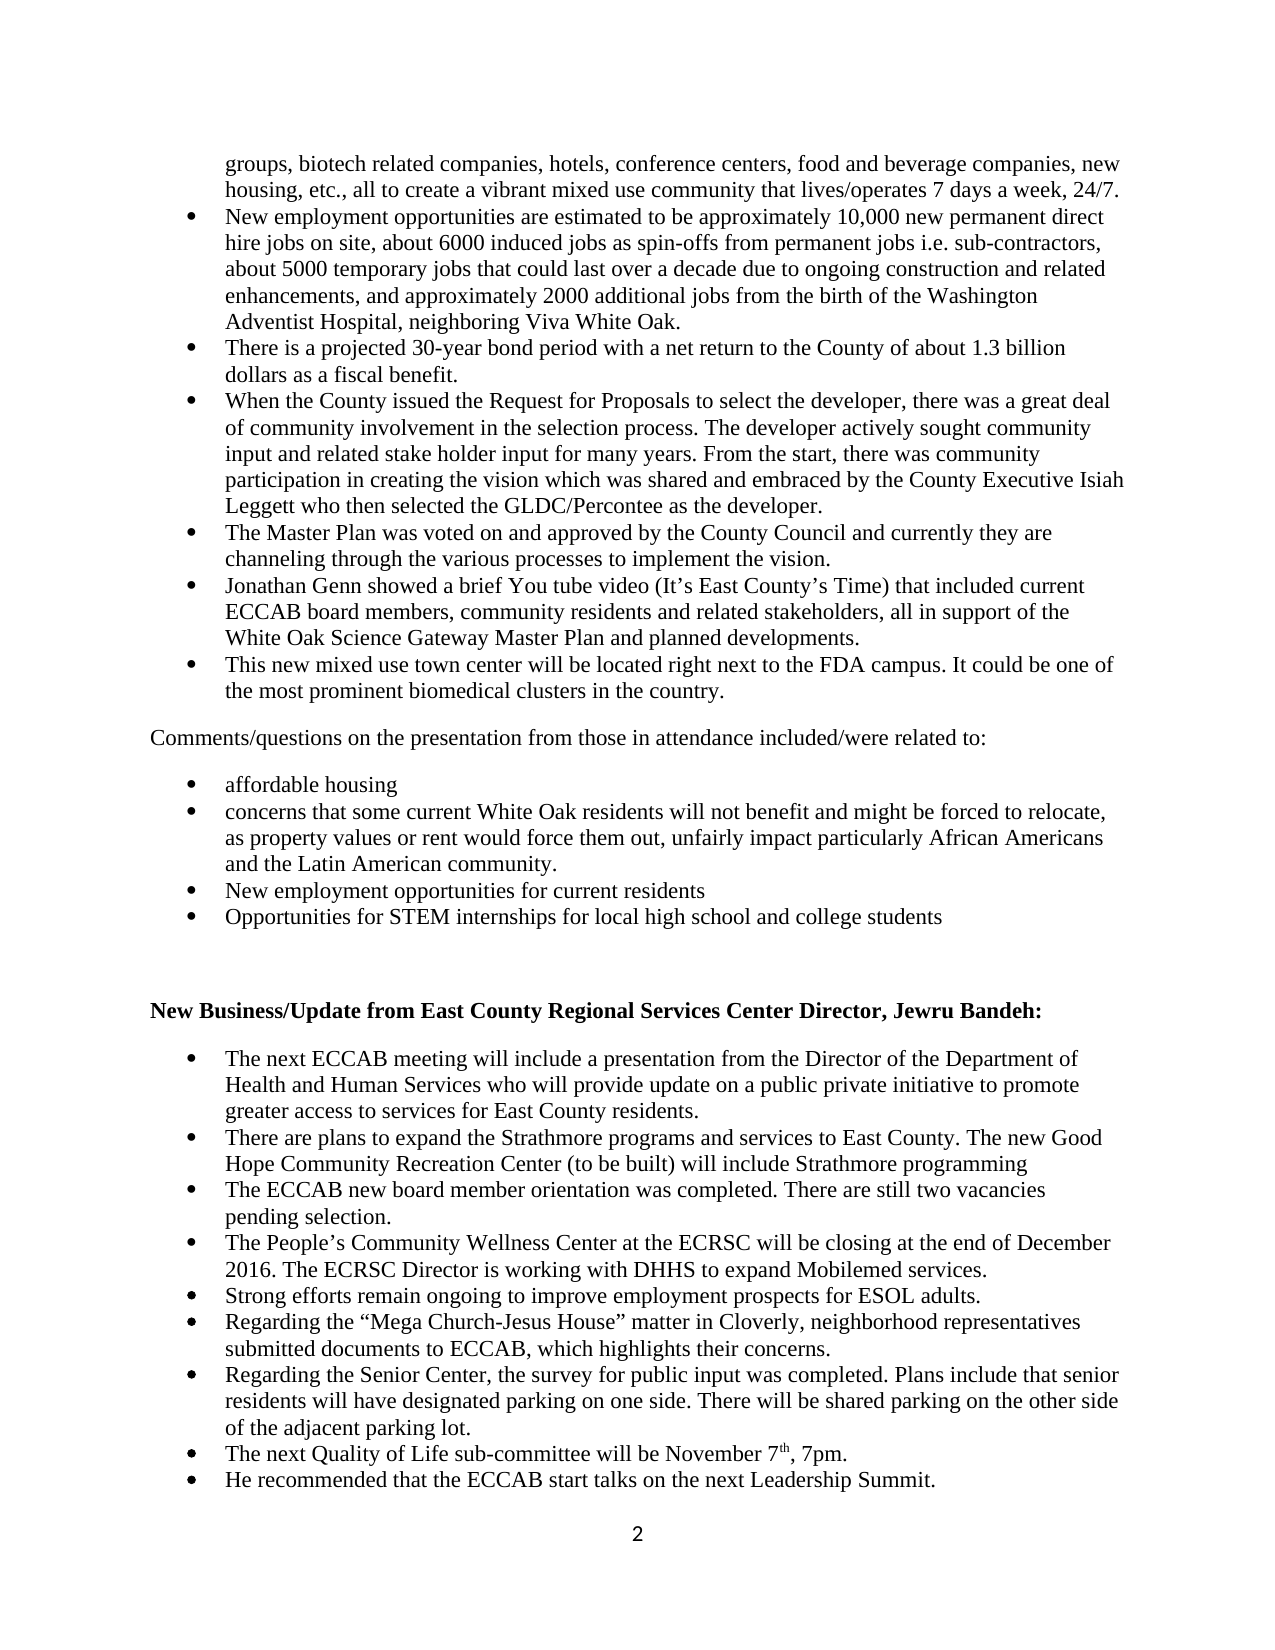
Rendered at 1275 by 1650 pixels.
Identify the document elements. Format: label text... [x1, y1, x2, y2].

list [187, 150, 1125, 203]
list The next ECCAB meeting will include a presentation from the Director of the Department of Health and Human Services who will provide update on a public private initiative to promote greater access to services for East County residents. [187, 1045, 1125, 1124]
list New employment opportunities for current residents [187, 877, 1125, 903]
list The Master Plan was voted on and approved by the County Council and currently they are channeling through the various processes to implement the vision. [187, 519, 1125, 572]
list Jonathan Genn showed a brief You tube video (It’s East County’s Time) that included current ECCAB board members, community residents and related stakeholders, all in support of the White Oak Science Gateway Master Plan and planned developments. [187, 572, 1125, 651]
list The next Quality of Life sub-committee will be November 7th, 7pm. [187, 1440, 1125, 1466]
list When the County issued the Request for Proposals to select the developer, there was a great deal of community involvement in the selection process. The developer actively sought community input and related stake holder input for many years. From the start, there was community participation in creating the vision which was shared and embraced by the County Executive Isiah Leggett who then selected the GLDC/Percontee as the developer. [187, 387, 1125, 519]
list Opportunities for STEM internships for local high school and college students [187, 903, 1125, 929]
text Comments/questions on the presentation from those in attendance included/were related to: [150, 724, 1125, 751]
list The People’s Community Wellness Center at the ECRSC will be closing at the end of December 2016. The ECRSC Director is working with DHHS to expand Mobilemed services. [187, 1229, 1125, 1282]
list Regarding the “Mega Church-Jesus House” matter in Cloverly, neighborhood representatives submitted documents to ECCAB, which highlights their concerns. [187, 1308, 1125, 1361]
list affordable housing [187, 771, 1125, 798]
list There is a projected 30-year bond period with a net return to the County of about 1.3 billion dollars as a fiscal benefit. [187, 334, 1125, 387]
list There are plans to expand the Strathmore programs and services to East County. The new Good Hope Community Recreation Center (to be built) will include Strathmore programming [187, 1124, 1125, 1177]
list concerns that some current White Oak residents will not benefit and might be forced to relocate, as property values or rent would force them out, unfairly impact particularly African Americans and the Latin American community. [187, 798, 1125, 877]
list The ECCAB new board member orientation was completed. There are still two vacancies pending selection. [187, 1177, 1125, 1229]
list Regarding the Senior Center, the survey for public input was completed. Plans include that senior residents will have designated parking on one side. There will be shared parking on the other side of the adjacent parking lot. [187, 1361, 1125, 1440]
text New Business/Update from East County Regional Services Center Director, Jewru Bandeh: [150, 998, 1125, 1024]
list He recommended that the ECCAB start talks on the next Leadership Summit. [187, 1466, 1125, 1493]
list New employment opportunities are estimated to be approximately 10,000 new permanent direct hire jobs on site, about 6000 induced jobs as spin-offs from permanent jobs i.e. sub-contractors, about 5000 temporary jobs that could last over a decade due to ongoing construction and related enhancements, and approximately 2000 additional jobs from the birth of the Washington Adventist Hospital, neighboring Viva White Oak. [187, 203, 1125, 334]
list This new mixed use town center will be located right next to the FDA campus. It could be one of the most prominent biomedical clusters in the country. [187, 651, 1125, 703]
list Strong efforts remain ongoing to improve employment prospects for ESOL adults. [187, 1282, 1125, 1308]
